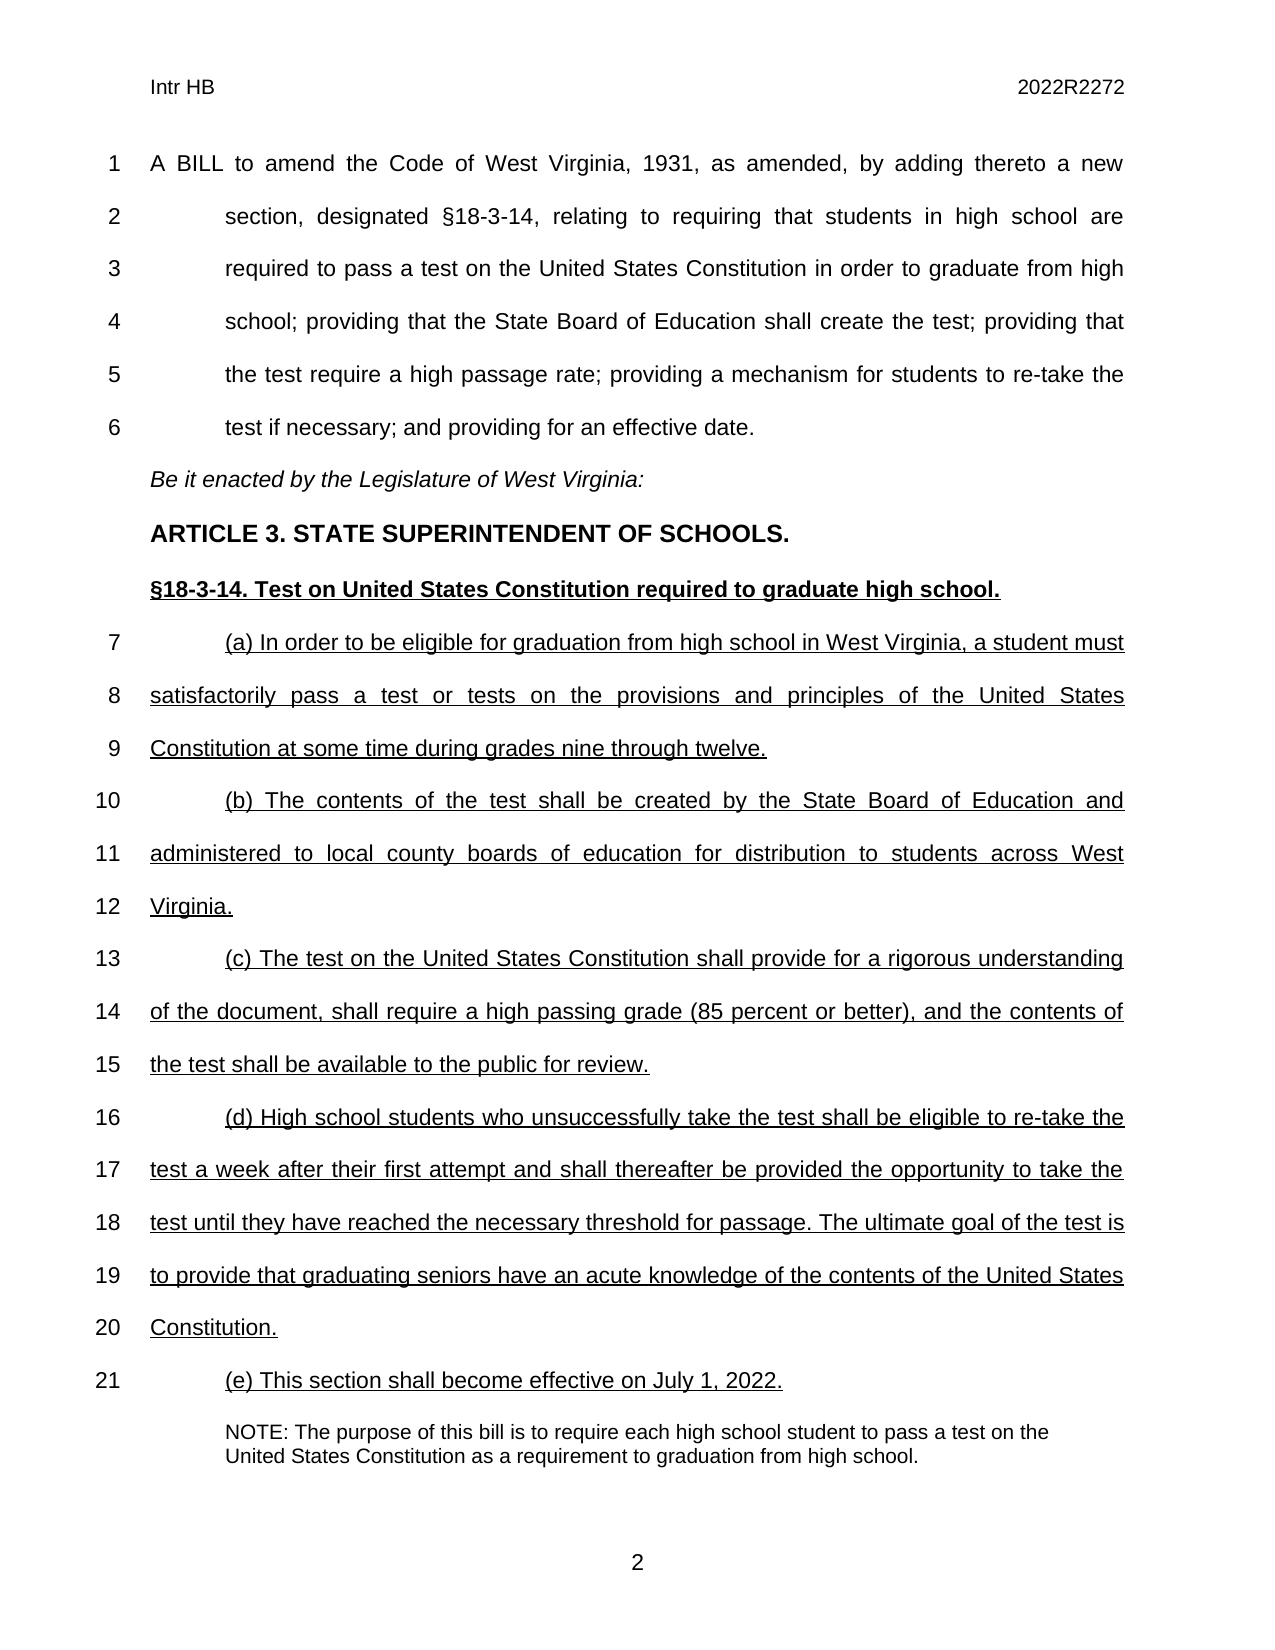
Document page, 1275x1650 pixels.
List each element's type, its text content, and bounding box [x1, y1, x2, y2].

text NOTE: The purpose of this bill is to require each high school student to pass a test on the United States Constitution as a requirement to graduation from high school. [225, 1420, 1050, 1468]
text (e) This section shall become effective on July 1, 2022. [150, 1367, 1125, 1393]
title A BILL to amend the Code of West Virginia, 1931, as amended, by adding thereto a new section, designated §18-3-14, relating to requiring that students in high school are required to pass a test on the United States Constitution in order to graduate from high school; providing that the State Board of Education shall create the test; providing that the test require a high passage rate; providing a mechanism for students to re-take the test if necessary; and providing for an effective date. [150, 150, 1125, 440]
text Be it enacted by the Legislature of West Virginia: [150, 466, 1125, 493]
text (a) In order to be eligible for graduation from high school in West Virginia, a student must satisfactorily pass a test or tests on the provisions and principles of the United States Constitution at some time during grades nine through twelve. [150, 706, 1125, 761]
subtitle ARTICLE 3. state superintendent of schools. [150, 519, 1125, 548]
text (d) High school students who unsuccessfully take the test shall be eligible to re-take the test a week after their first attempt and shall thereafter be provided the opportunity to take the test until they have reached the necessary threshold for passage. The ultimate goal of the test is to provide that graduating seniors have an acute knowledge of the contents of the United States Constitution. [150, 1233, 1125, 1341]
subtitle §18-3-14. Test on United States Constitution required to graduate high school. [150, 576, 1125, 603]
text (d) High school students who unsuccessfully take the test shall be eligible to re-take the test a week after their first attempt and shall thereafter be provided the opportunity to take the test until they have reached the necessary threshold for passage. The ultimate goal of the test is to provide that graduating seniors have an acute knowledge of the contents of the United States Constitution. [150, 1103, 1125, 1232]
text (a) In order to be eligible for graduation from high school in West Virginia, a student must satisfactorily pass a test or tests on the provisions and principles of the United States Constitution at some time during grades nine through twelve. [150, 629, 1125, 705]
text (b) The contents of the test shall be created by the State Board of Education and administered to local county boards of education for distribution to students across West Virginia. [150, 787, 1125, 919]
text (c) The test on the United States Constitution shall provide for a rigorous understanding of the document, shall require a high passing grade (85 percent or better), and the contents of the test shall be available to the public for review. [150, 945, 1125, 1077]
